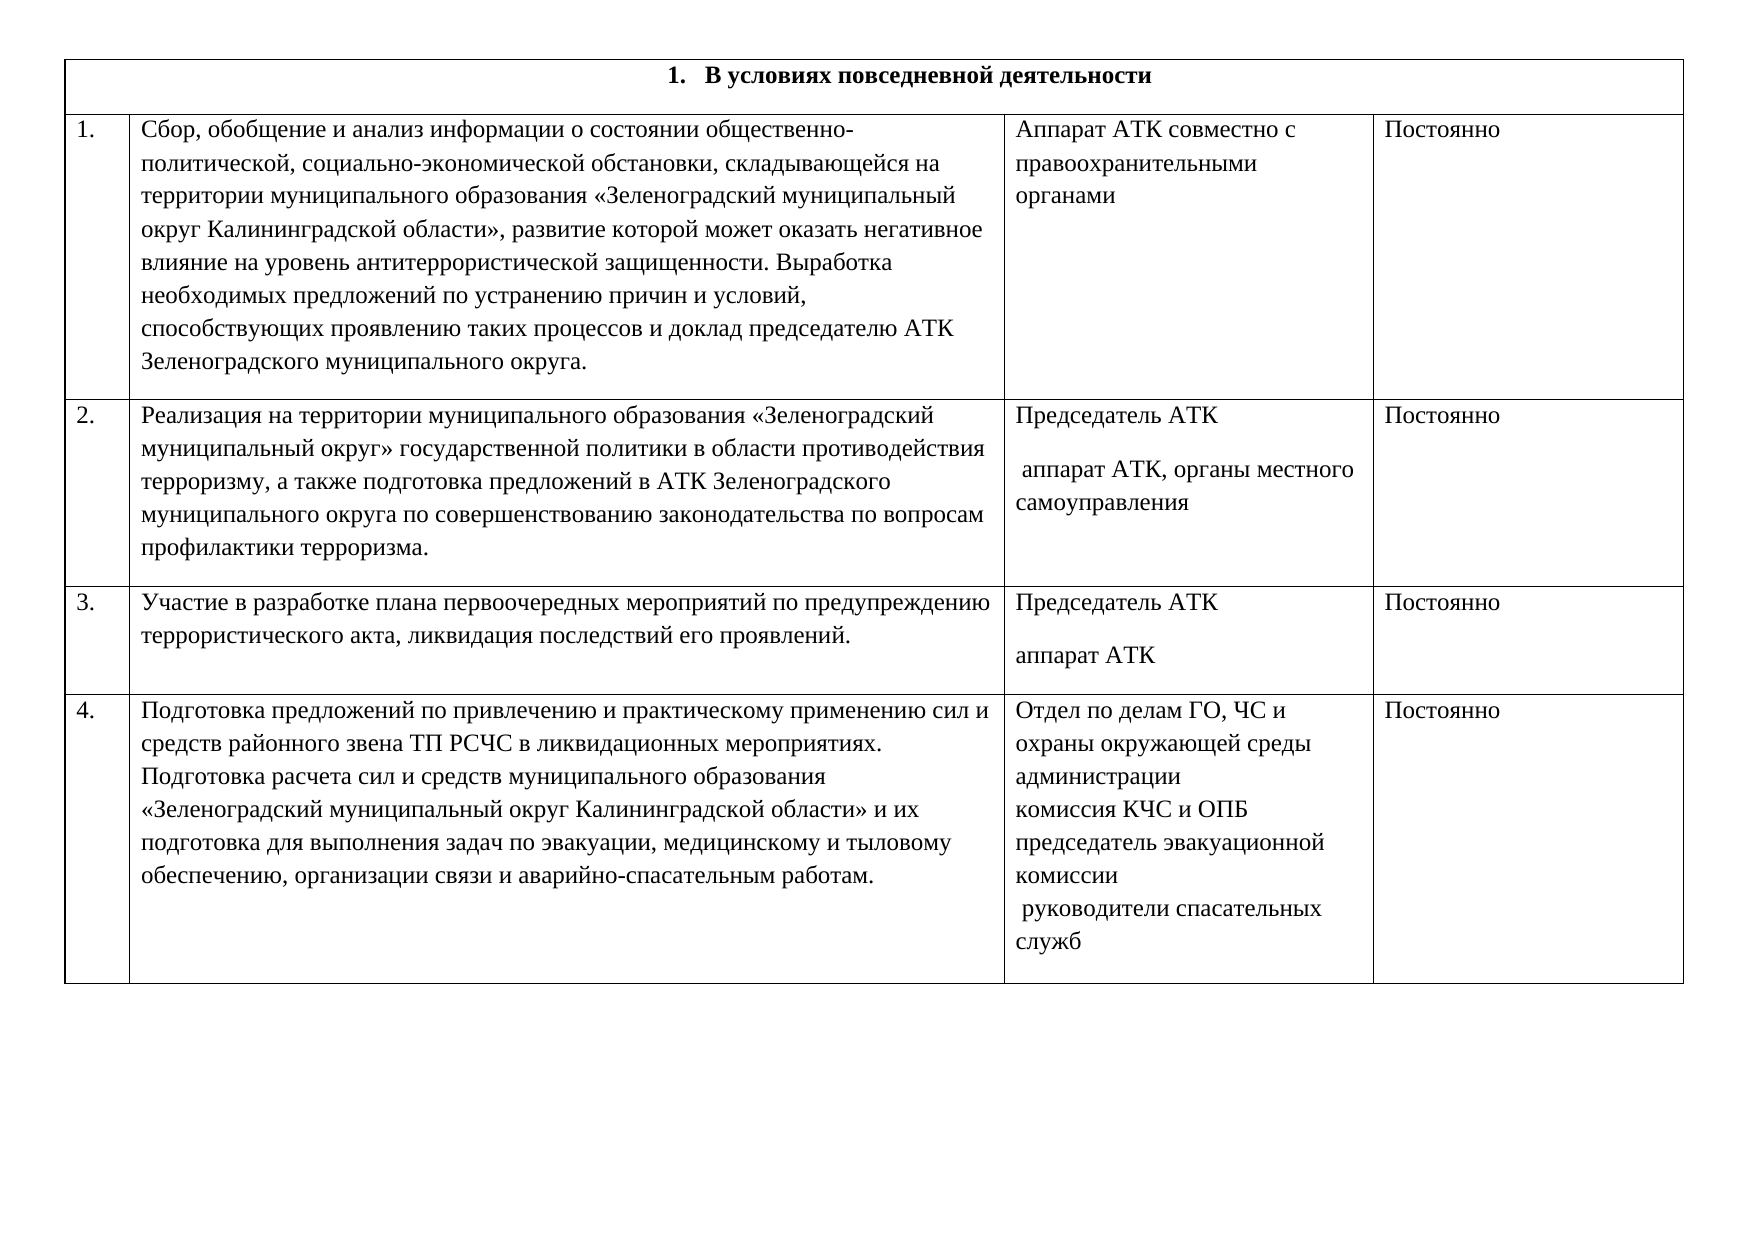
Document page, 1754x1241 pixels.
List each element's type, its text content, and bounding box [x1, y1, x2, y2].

table_cell 4. [66, 695, 129, 983]
table_cell Участие в разработке плана первоочередных мероприятий по предупреждению террористического акта, ликвидация последствий его проявлений. [130, 587, 1004, 694]
table_cell Отдел по делам ГО, ЧС и охраны окружающей среды администрации комиссия КЧС и ОПБ председатель эвакуационной комиссии руководители спасательных служб [1005, 695, 1373, 983]
table_cell Реализация на территории муниципального образования «Зеленоградский муниципальный округ» государственной политики в области противодействия терроризму, а также подготовка предложений в АТК Зеленоградского муниципального округа по совершенствованию законодательства по вопросам профилактики терроризма. [130, 400, 1004, 586]
table_cell Постоянно [1374, 115, 1683, 399]
table_cell Председатель АТК аппарат АТК [1005, 587, 1373, 694]
table_cell Постоянно [1374, 695, 1683, 983]
table_cell Аппарат АТК совместно с правоохранительными органами [1005, 115, 1373, 399]
table_cell Сбор, обобщение и анализ информации о состоянии общественно-политической, социально-экономической обстановки, складывающейся на территории муниципального образования «Зеленоградский муниципальный округ Калининградской области», развитие которой может оказать негативное влияние на уровень антитеррористической защищенности. Выработка необходимых предложений по устранению причин и условий, способствующих проявлению таких процессов и доклад председателю АТК Зеленоградского муниципального округа. [130, 115, 1004, 399]
table_cell Председатель АТК аппарат АТК, органы местного самоуправления [1005, 400, 1373, 586]
table_cell Постоянно [1374, 400, 1683, 586]
table_cell Подготовка предложений по привлечению и практическому применению сил и средств районного звена ТП РСЧС в ликвидационных мероприятиях. Подготовка расчета сил и средств муниципального образования «Зеленоградский муниципальный округ Калининградской области» и их подготовка для выполнения задач по эвакуации, медицинскому и тыловому обеспечению, организации связи и аварийно-спасательным работам. [130, 695, 1004, 983]
table_cell В условиях повседневной деятельности [66, 60, 1683, 113]
table_cell 2. [66, 400, 129, 586]
table_cell 3. [66, 587, 129, 694]
table_cell 1. [66, 115, 129, 399]
table_cell Постоянно [1374, 587, 1683, 694]
